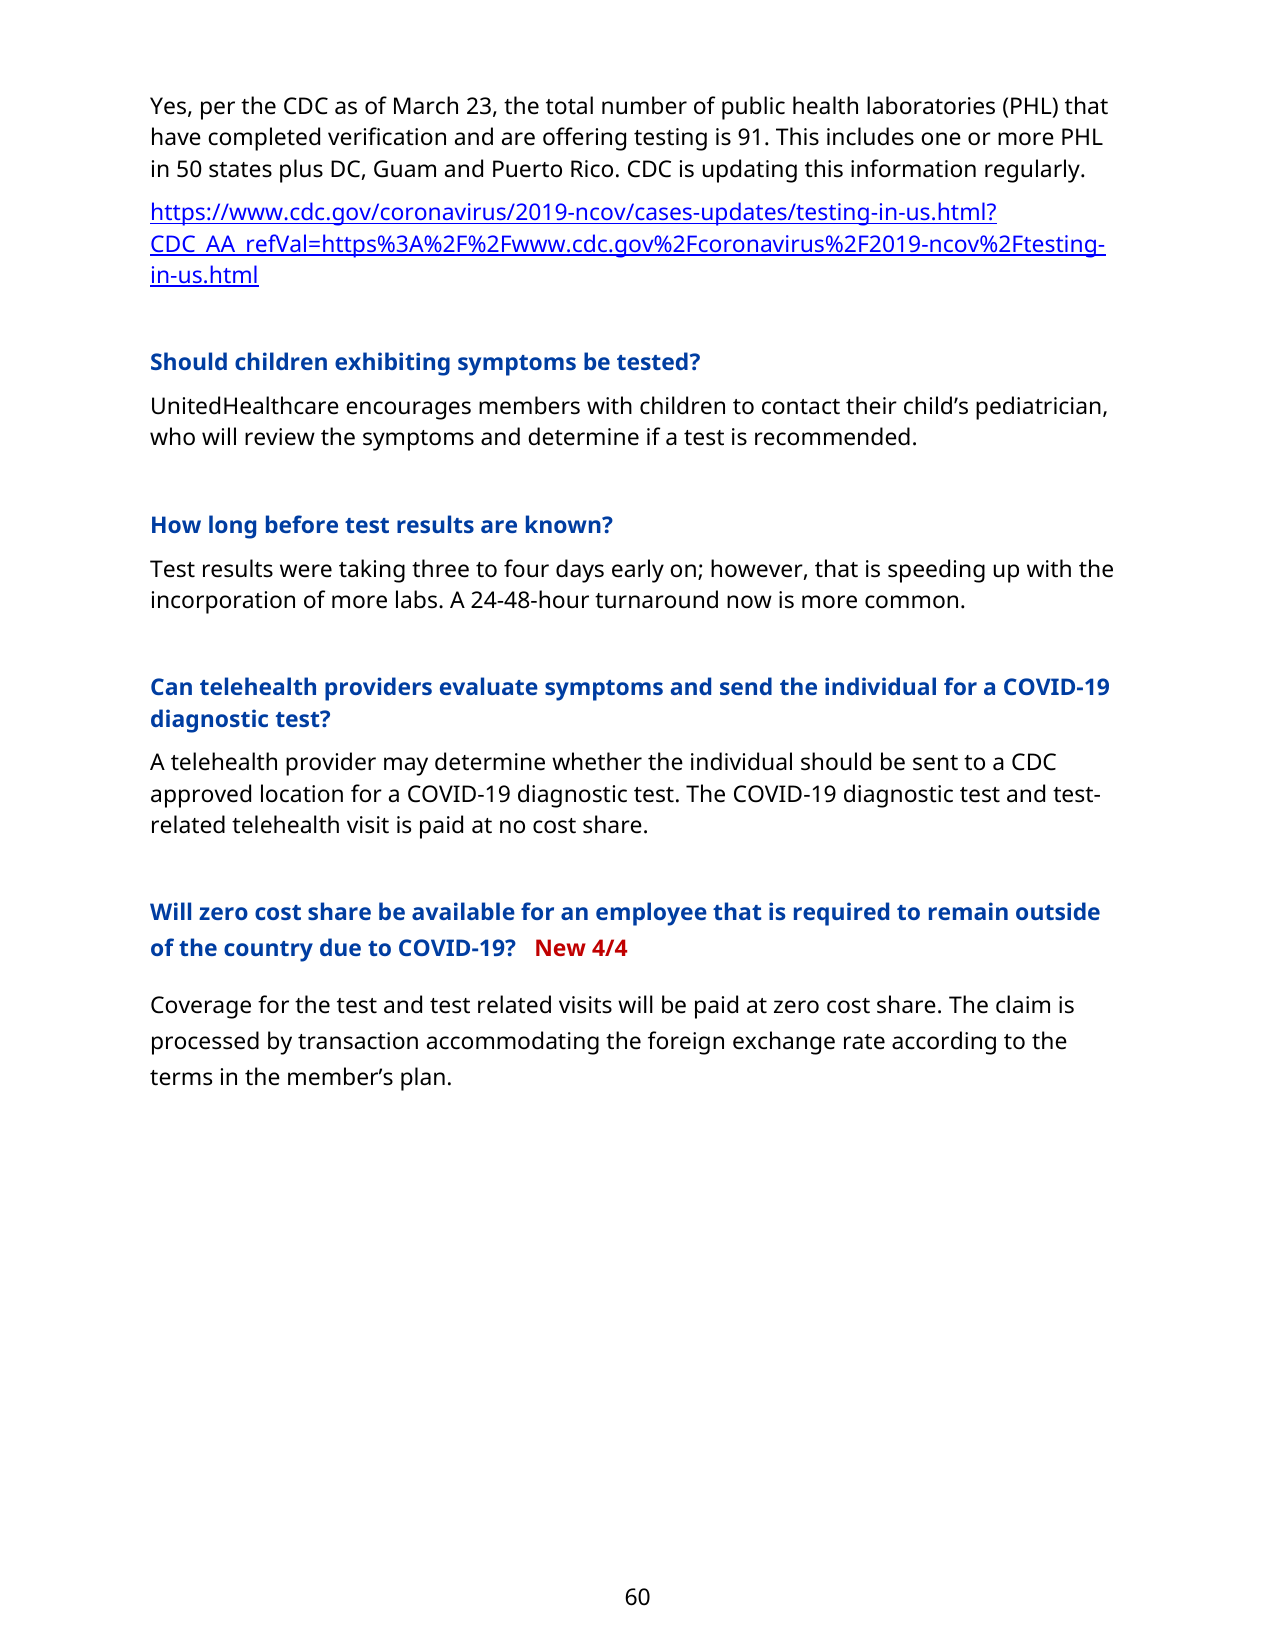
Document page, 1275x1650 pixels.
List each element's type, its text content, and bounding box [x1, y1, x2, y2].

text Test results were taking three to four days early on; however, that is speeding up with the incorporation of more labs. A 24-48-hour turnaround now is more common. [150, 552, 1125, 615]
text Will zero cost share be available for an employee that is required to remain outside of the country due to COVID-19? New 4/4 [150, 896, 1125, 963]
text A telehealth provider may determine whether the individual should be sent to a CDC approved location for a COVID-19 diagnostic test. The COVID-19 diagnostic test and test-related telehealth visit is paid at no cost share. [150, 746, 1125, 840]
text Yes, per the CDC as of March 23, the total number of public health laboratories (PHL) that have completed verification and are offering testing is 91. This includes one or more PHL in 50 states plus DC, Guam and Puerto Rico. CDC is updating this information regularly. [150, 90, 1125, 184]
text https://www.cdc.gov/coronavirus/2019-ncov/cases-updates/testing-in-us.html?CDC_AA_refVal=https%3A%2F%2Fwww.cdc.gov%2Fcoronavirus%2F2019-ncov%2Ftesting-in-us.html [150, 196, 1125, 290]
text UnitedHealthcare encourages members with children to contact their child’s pediatrician, who will review the symptoms and determine if a test is recommended. [150, 390, 1125, 452]
text Should children exhibiting symptoms be tested? [150, 346, 1125, 377]
text Can telehealth providers evaluate symptoms and send the individual for a COVID-19 diagnostic test? [150, 671, 1125, 734]
text How long before test results are known? [150, 509, 1125, 540]
text Coverage for the test and test related visits will be paid at zero cost share. The claim is processed by transaction accommodating the foreign exchange rate according to the terms in the member’s plan. [150, 989, 1125, 1092]
